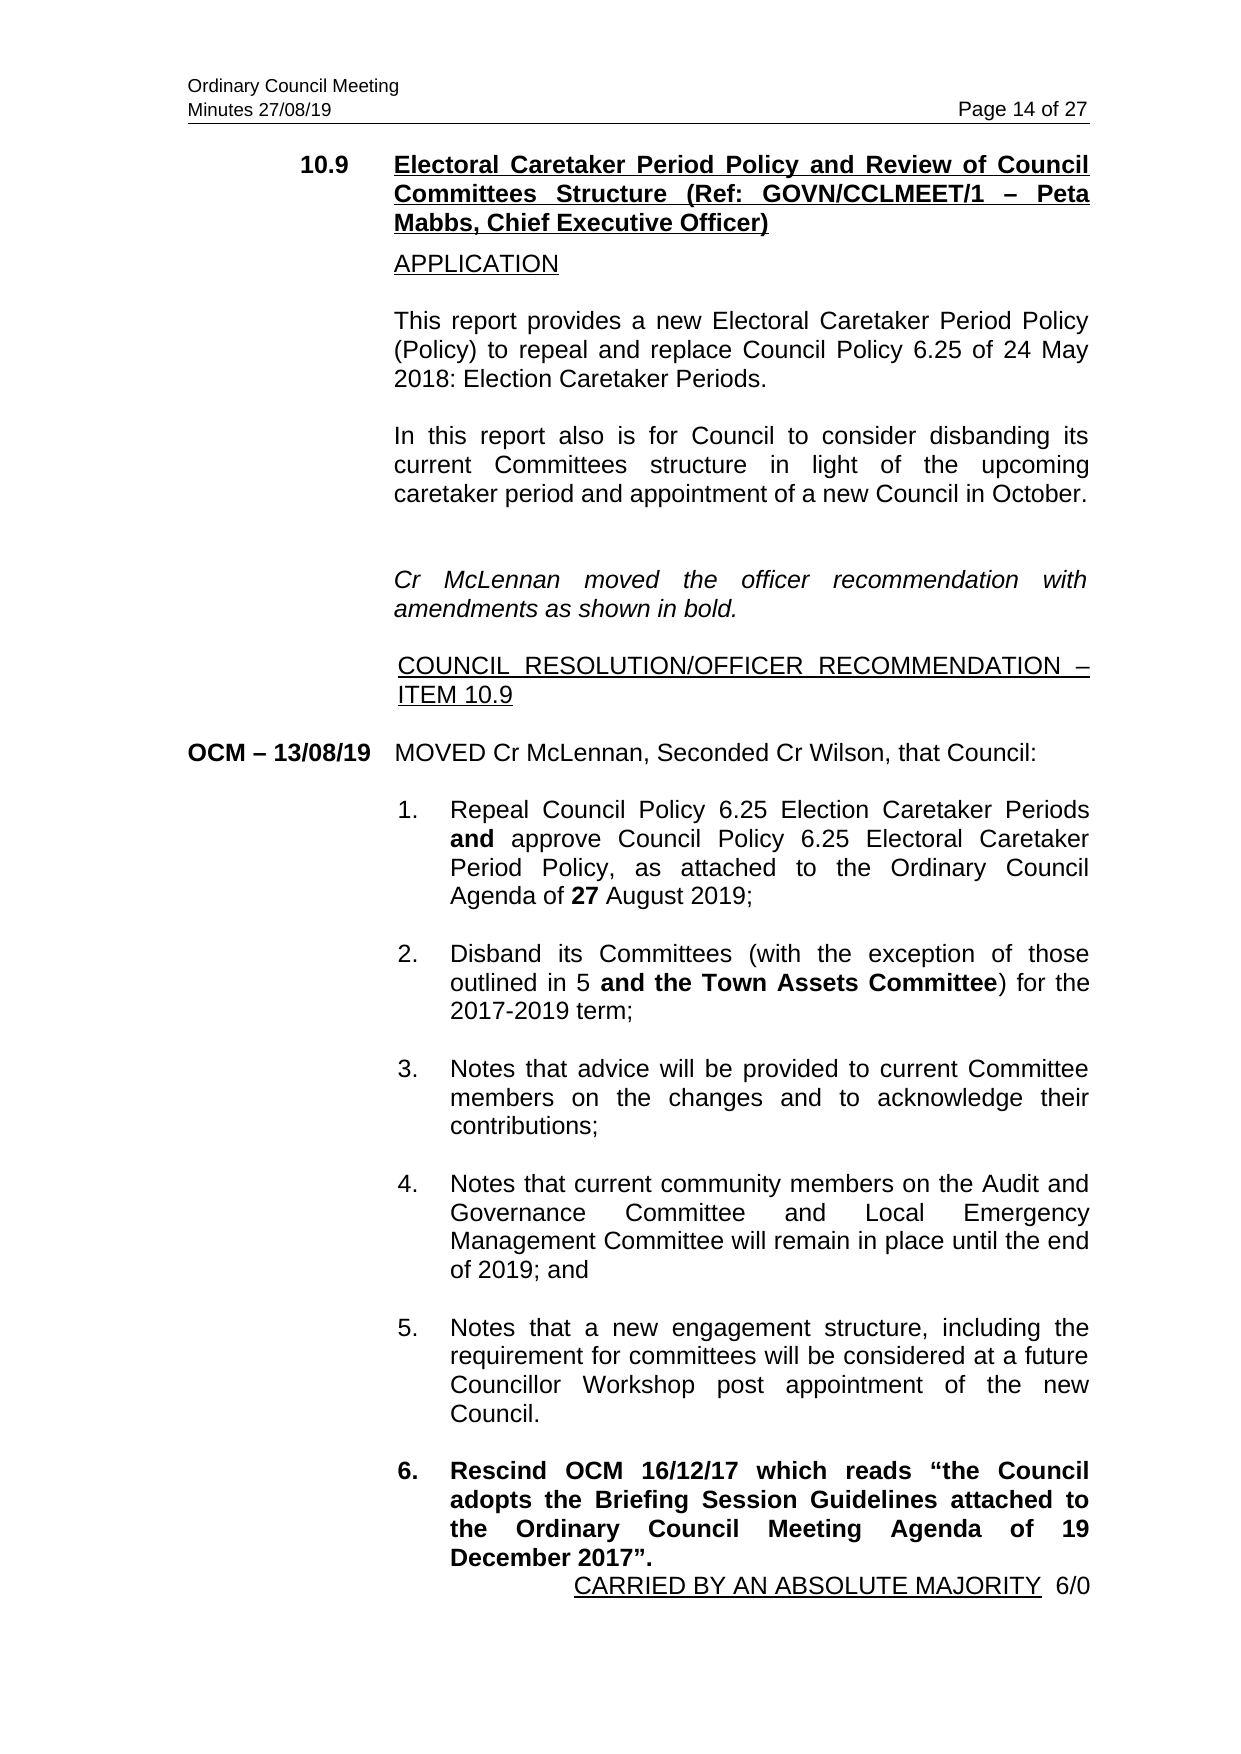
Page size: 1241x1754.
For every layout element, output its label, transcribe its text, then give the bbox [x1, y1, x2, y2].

text In this report also is for Council to consider disbanding its current Committees structure in light of the upcoming caretaker period and appointment of a new Council in October. [394, 421, 1090, 507]
text CARRIED BY AN ABSOLUTE MAJORITY 6/0 [397, 1571, 1090, 1600]
text 6. Rescind OCM 16/12/17 which reads “the Council adopts the Briefing Session Guidelines attached to the Ordinary Council Meeting Agenda of 19 December 2017”. [397, 1456, 1090, 1571]
text 2. Disband its Committees (with the exception of those outlined in 5 and the Town Assets Committee) for the 2017-2019 term; [397, 939, 1090, 1025]
text COUNCIL RESOLUTION/OFFICER RECOMMENDATION – ITEM 10.9 [397, 651, 1090, 676]
text 10.9 Electoral Caretaker Period Policy and Review of Council Committees Structure (Ref: GOVN/CCLMEET/1 – Peta Mabbs, Chief Executive Officer) [300, 150, 1090, 236]
text Cr McLennan moved the officer recommendation with amendments as shown in bold. [394, 565, 1090, 622]
text 3. Notes that advice will be provided to current Committee members on the changes and to acknowledge their contributions; [397, 1054, 1090, 1140]
text OCM – 13/08/19 MOVED Cr McLennan, Seconded Cr Wilson, that Council: [187, 737, 1090, 766]
text APPLICATION [394, 249, 1090, 277]
text This report provides a new Electoral Caretaker Period Policy (Policy) to repeal and replace Council Policy 6.25 of 24 May 2018: Election Caretaker Periods. [394, 306, 1090, 392]
text 4. Notes that current community members on the Audit and Governance Committee and Local Emergency Management Committee will remain in place until the end of 2019; and [397, 1169, 1090, 1284]
text 1. Repeal Council Policy 6.25 Election Caretaker Periods and approve Council Policy 6.25 Electoral Caretaker Period Policy, as attached to the Ordinary Council Agenda of 27 August 2019; [397, 795, 1090, 910]
text 5. Notes that a new engagement structure, including the requirement for committees will be considered at a future Councillor Workshop post appointment of the new Council. [397, 1312, 1090, 1427]
text COUNCIL RESOLUTION/OFFICER RECOMMENDATION – ITEM 10.9 [397, 677, 1090, 709]
